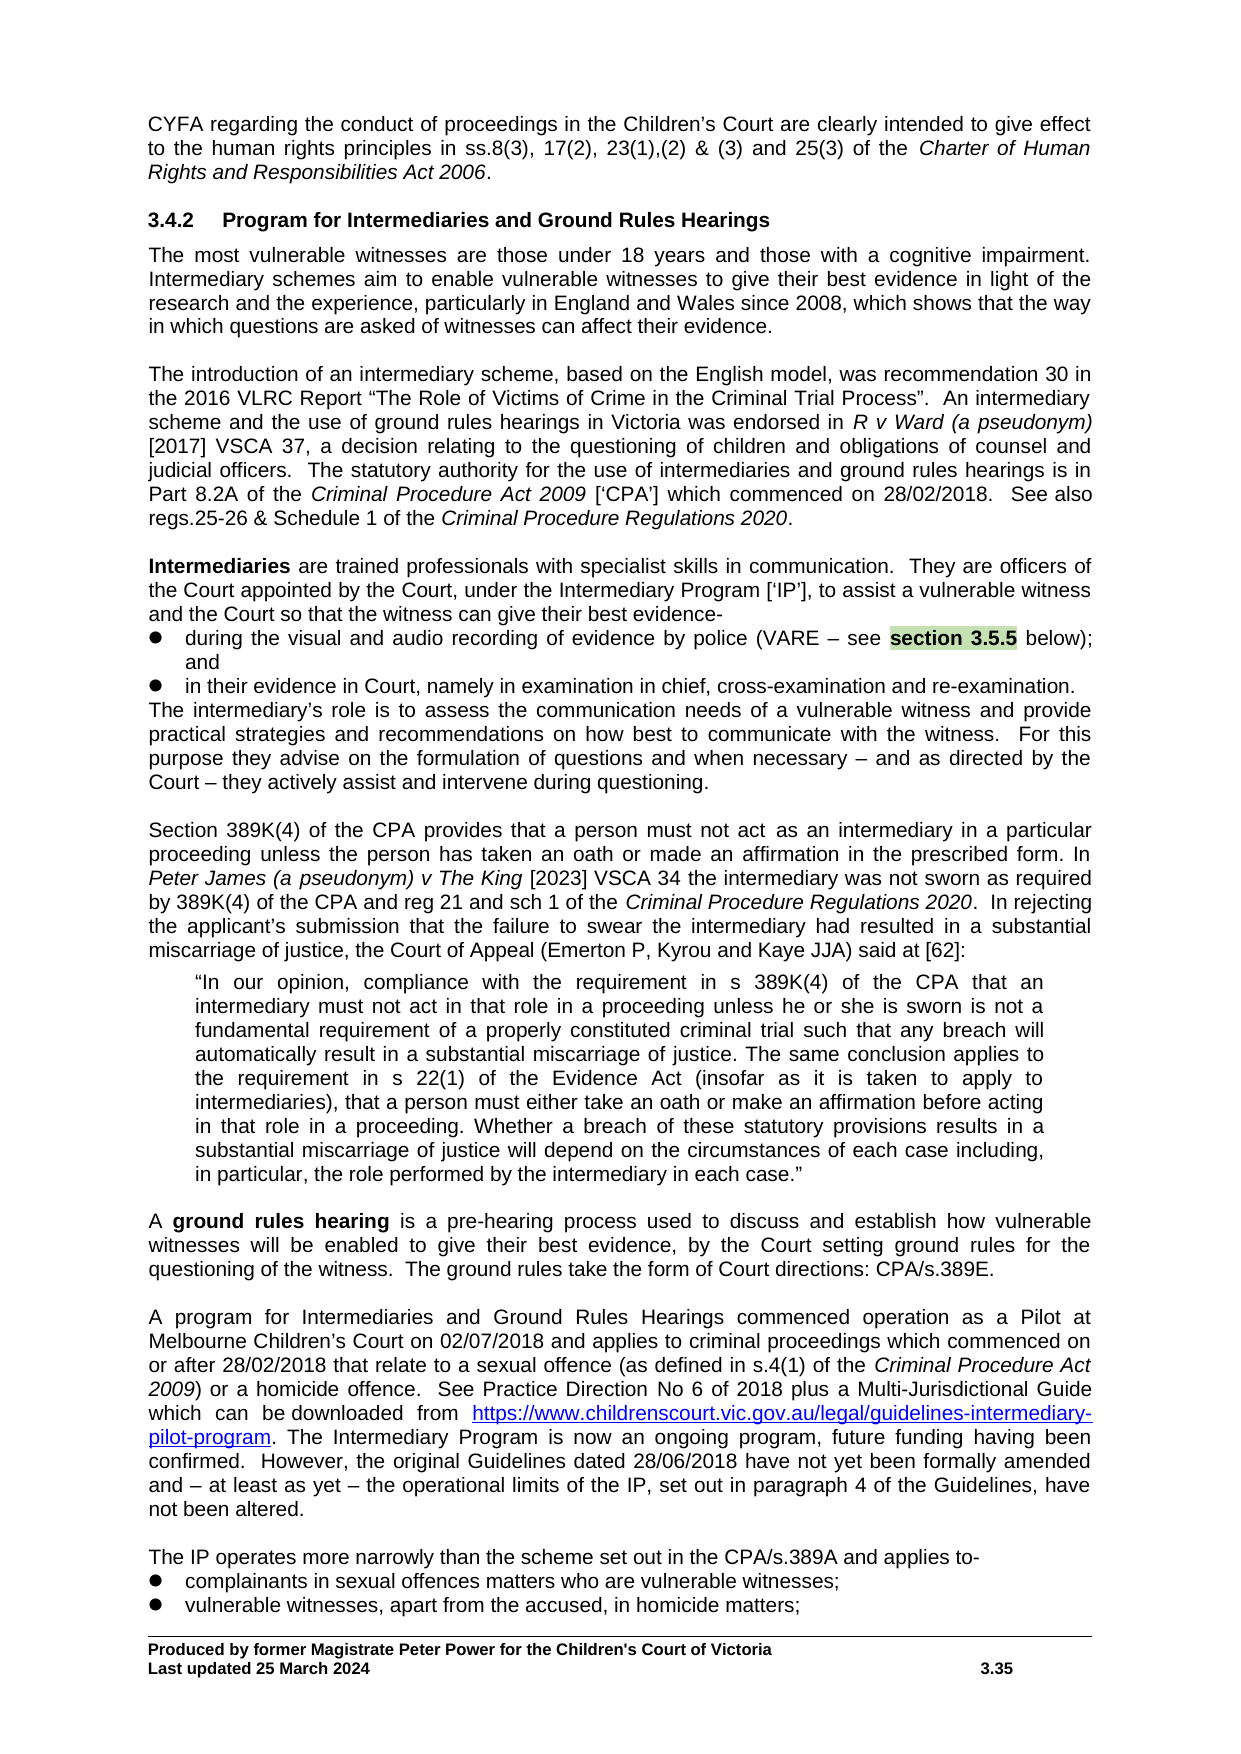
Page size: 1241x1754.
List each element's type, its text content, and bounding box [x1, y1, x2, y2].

text A ground rules hearing is a pre-hearing process used to discuss and establish how vulnerable witnesses will be enabled to give their best evidence, by the Court setting ground rules for the questioning of the witness. The ground rules take the form of Court directions: CPA/s.389E. [148, 1209, 1092, 1281]
text Intermediaries are trained professionals with specialist skills in communication. They are officers of the Court appointed by the Court, under the Intermediary Program [‘IP’], to assist a vulnerable witness and the Court so that the witness can give their best evidence- [148, 554, 1092, 626]
text The introduction of an intermediary scheme, based on the English model, was recommendation 30 in the 2016 VLRC Report “The Role of Victims of Crime in the Criminal Trial Process”. An intermediary scheme and the use of ground rules hearings in Victoria was endorsed in R v Ward (a pseudonym) [2017] VSCA 37, a decision relating to the questioning of children and obligations of counsel and judicial officers. The statutory authority for the use of intermediaries and ground rules hearings is in Part 8.2A of the Criminal Procedure Act 2009 [‘CPA’] which commenced on 28/02/2018. See also regs.25-26 & Schedule 1 of the Criminal Procedure Regulations 2020. [148, 362, 1092, 530]
list in their evidence in Court, namely in examination in chief, cross-examination and re-examination. [148, 674, 1092, 698]
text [148, 112, 1092, 184]
text “In our opinion, compliance with the requirement in s 389K(4) of the CPA that an intermediary must not act in that role in a proceeding unless he or she is sworn is not a fundamental requirement of a properly constituted criminal trial such that any breach will automatically result in a substantial miscarriage of justice. The same conclusion applies to the requirement in s 22(1) of the Evidence Act (insofar as it is taken to apply to intermediaries), that a person must either take an oath or make an affirmation before acting in that role in a proceeding. Whether a breach of these statutory provisions results in a substantial miscarriage of justice will depend on the circumstances of each case including, in particular, the role performed by the intermediary in each case.” [195, 970, 1045, 1185]
list complainants in sexual offences matters who are vulnerable witnesses; [148, 1569, 1092, 1593]
list during the visual and audio recording of evidence by police (VARE – see section 3.5.5 below); and [148, 626, 1092, 674]
list vulnerable witnesses, apart from the accused, in homicide matters; [148, 1593, 1092, 1617]
text A program for Intermediaries and Ground Rules Hearings commenced operation as a Pilot at Melbourne Children’s Court on 02/07/2018 and applies to criminal proceedings which commenced on or after 28/02/2018 that relate to a sexual offence (as defined in s.4(1) of the Criminal Procedure Act 2009) or a homicide offence. See Practice Direction No 6 of 2018 plus a Multi-Jurisdictional Guide which can be downloaded from https://www.childrenscourt.vic.gov.au/legal/guidelines-intermediary-pilot-program. The Intermediary Program is now an ongoing program, future funding having been confirmed. However, the original Guidelines dated 28/06/2018 have not yet been formally amended and – at least as yet – the operational limits of the IP, set out in paragraph 4 of the Guidelines, have not been altered. [148, 1305, 1092, 1521]
text Section 389K(4) of the CPA provides that a person must not act as an intermediary in a particular proceeding unless the person has taken an oath or made an affirmation in the prescribed form. In Peter James (a pseudonym) v The King [2023] VSCA 34 the intermediary was not sworn as required by 389K(4) of the CPA and reg 21 and sch 1 of the Criminal Procedure Regulations 2020. In rejecting the applicant’s submission that the failure to swear the intermediary had resulted in a substantial miscarriage of justice, the Court of Appeal (Emerton P, Kyrou and Kaye JJA) said at [62]: [148, 818, 1092, 961]
text The IP operates more narrowly than the scheme set out in the CPA/s.389A and applies to- [148, 1545, 1092, 1569]
text The most vulnerable witnesses are those under 18 years and those with a cognitive impairment. Intermediary schemes aim to enable vulnerable witnesses to give their best evidence in light of the research and the experience, particularly in England and Wales since 2008, which shows that the way in which questions are asked of witnesses can affect their evidence. [148, 242, 1092, 338]
subtitle 3.4.2 Program for Intermediaries and Ground Rules Hearings [148, 208, 1092, 232]
text The intermediary’s role is to assess the communication needs of a vulnerable witness and provide practical strategies and recommendations on how best to communicate with the witness. For this purpose they advise on the formulation of questions and when necessary – and as directed by the Court – they actively assist and intervene during questioning. [148, 698, 1092, 794]
